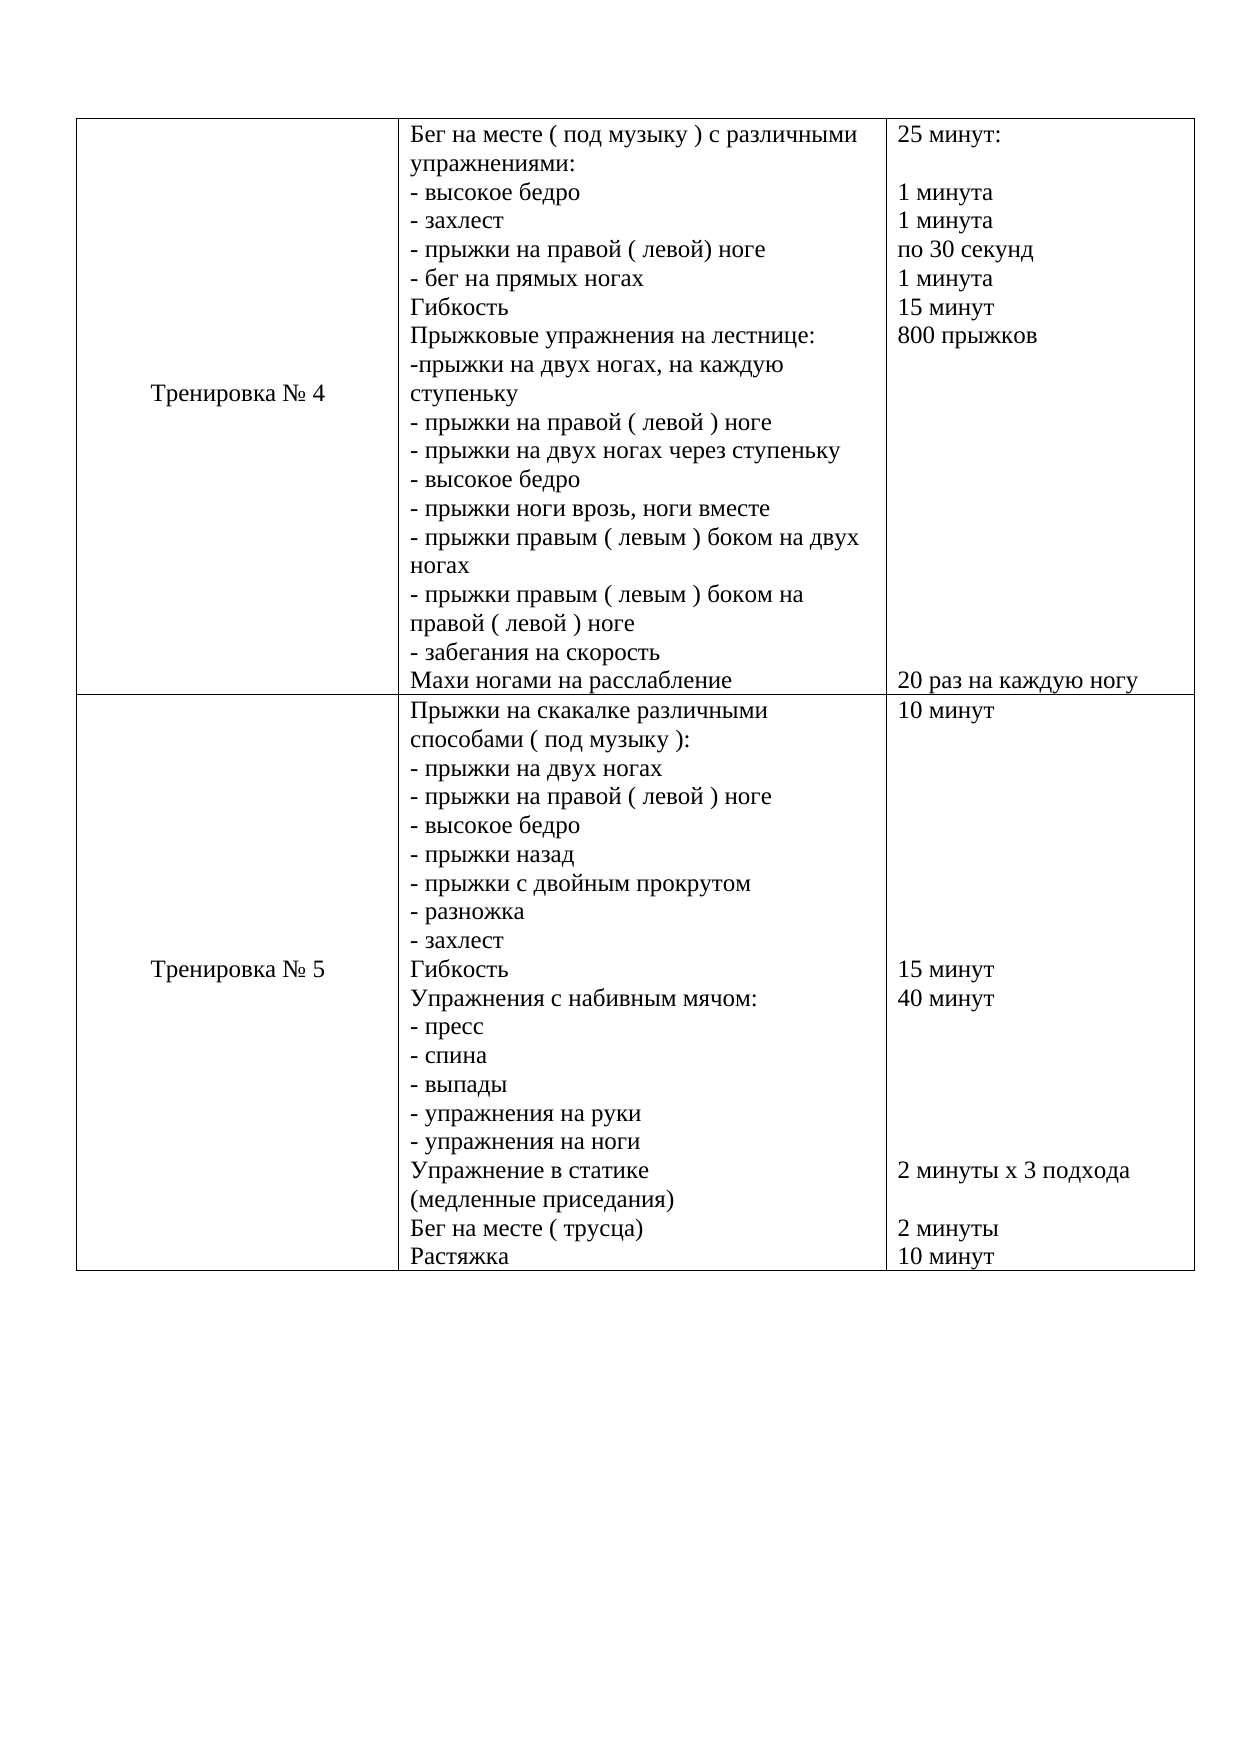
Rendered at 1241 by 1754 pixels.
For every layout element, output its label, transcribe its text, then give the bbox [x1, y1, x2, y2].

table_cell Бег на месте ( под музыку ) с различными упражнениями: - высокое бедро - захлест - прыжки на правой ( левой) ноге - бег на прямых ногах Гибкость Прыжковые упражнения на лестнице: -прыжки на двух ногах, на каждую ступеньку - прыжки на правой ( левой ) ноге - прыжки на двух ногах через ступеньку - высокое бедро - прыжки ноги врозь, ноги вместе - прыжки правым ( левым ) боком на двух ногах - прыжки правым ( левым ) боком на правой ( левой ) ноге - забегания на скорость Махи ногами на расслабление [399, 119, 886, 694]
table_cell Тренировка № 5 [77, 695, 398, 1270]
table_cell Прыжки на скакалке различными способами ( под музыку ): - прыжки на двух ногах - прыжки на правой ( левой ) ноге - высокое бедро - прыжки назад - прыжки с двойным прокрутом - разножка - захлест Гибкость Упражнения с набивным мячом: - пресс - спина - выпады - упражнения на руки - упражнения на ноги Упражнение в статике (медленные приседания) Бег на месте ( трусца) Растяжка [399, 695, 886, 1270]
table_cell 25 минут: 1 минута 1 минута по 30 секунд 1 минута 15 минут 800 прыжков 20 раз на каждую ногу [887, 119, 1194, 694]
table_cell Тренировка № 4 [77, 119, 398, 694]
table_cell 10 минут 15 минут 40 минут 2 минуты х 3 подхода 2 минуты 10 минут [887, 695, 1194, 1270]
